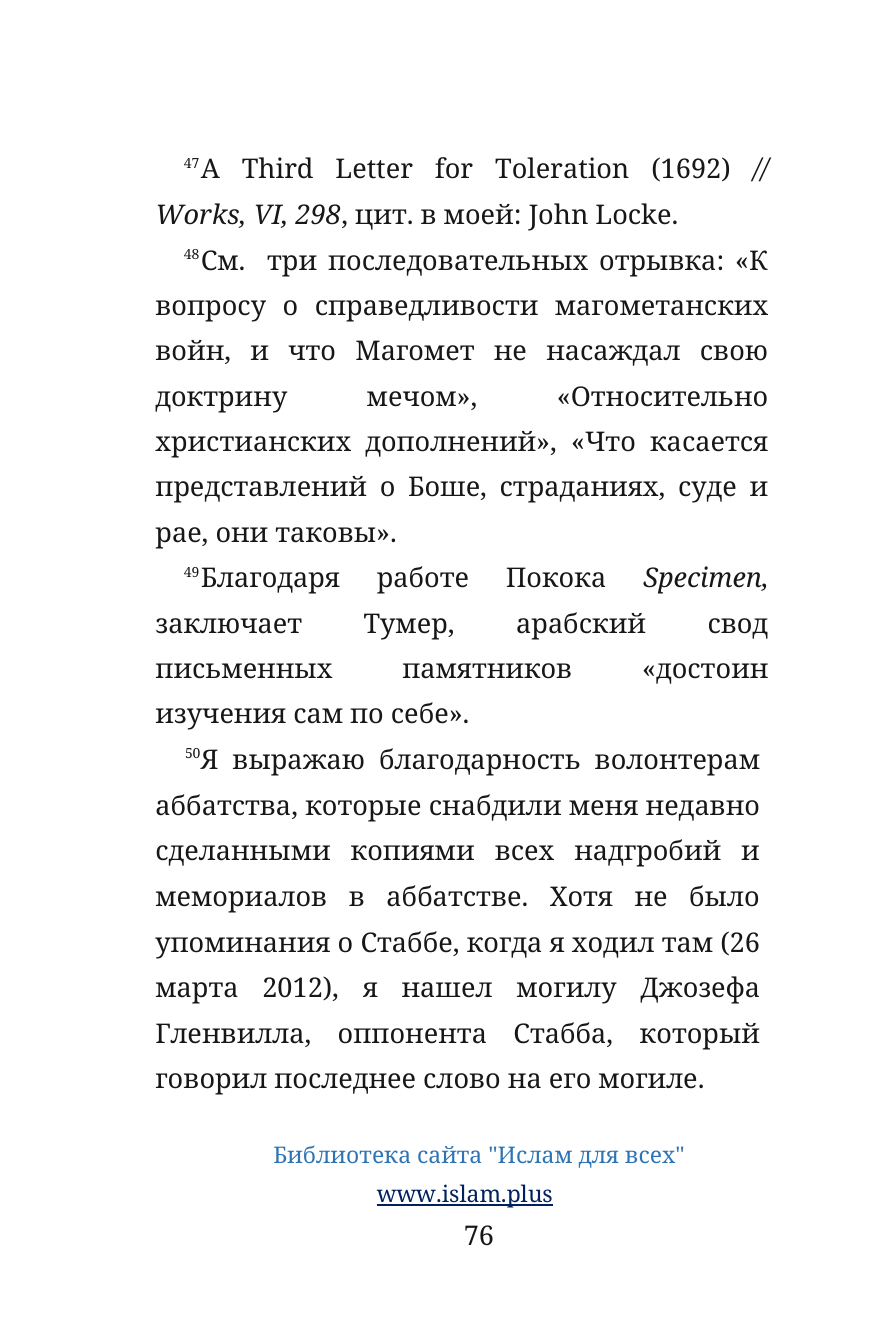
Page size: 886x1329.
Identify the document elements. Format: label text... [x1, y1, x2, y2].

list Благодаря работе Покока Specimen, заключает Тумер, арабский свод письменных памятников «достоин изучения сам по себе». [155, 559, 769, 732]
list См. три последовательных отрывка: «К вопросу о справедливости магометанских войн, и что Магомет не насаждал свою доктрину мечом», «Относительно христианских дополнений», «Что касается представлений о Боше, страданиях, суде и рае, они таковы». [155, 241, 769, 550]
list Я выражаю благодарность волонтерам аббатства, которые снабдили меня недавно сделанными копиями всех надгробий и мемориалов в аббатстве. Хотя не было упоминания о Стаббе, когда я ходил там (26 марта 2012), я нашел могилу Джозефа Гленвилла, оппонента Стабба, который говорил последнее слово на его могиле. [155, 741, 760, 1097]
list A Third Letter for Toleration (1692) // Works, VI, 298, цит. в моей: John Locke. [155, 150, 769, 232]
